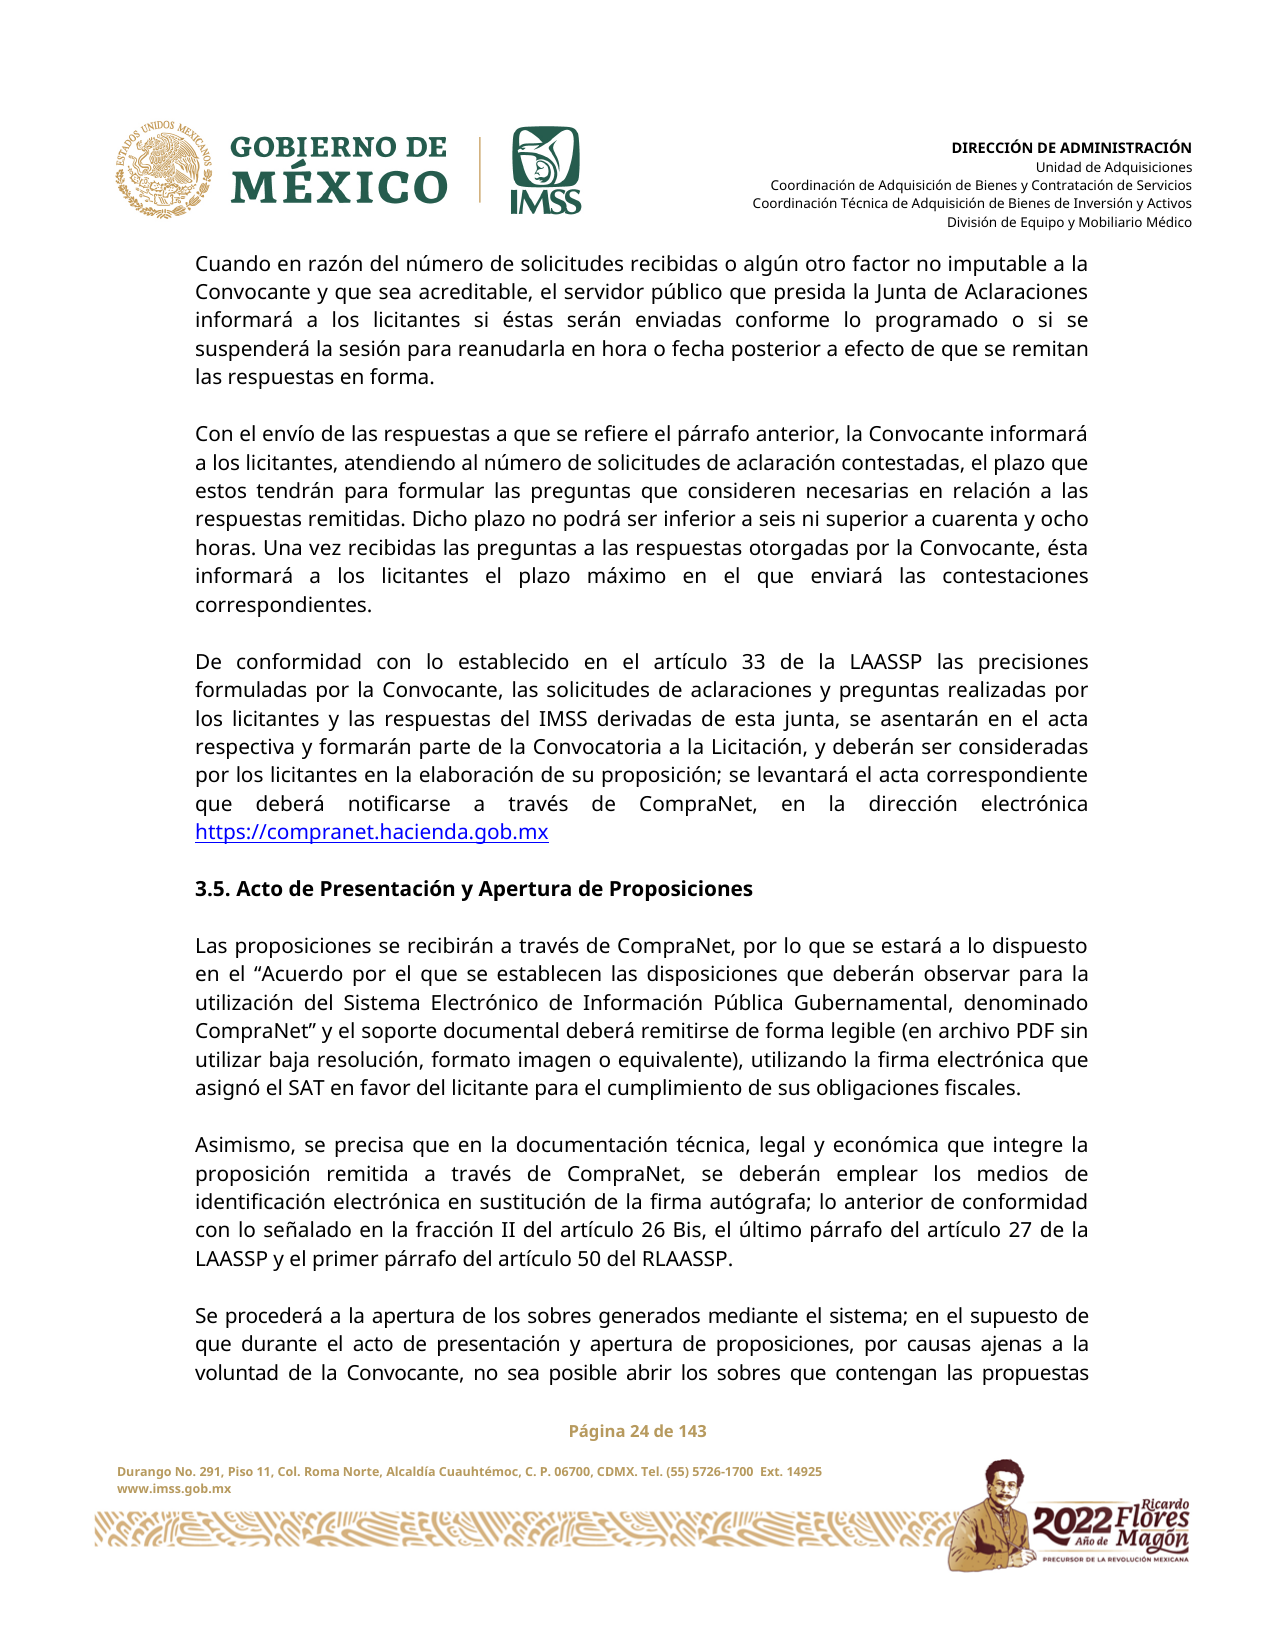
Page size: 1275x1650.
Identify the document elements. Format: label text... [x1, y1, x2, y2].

text Con el envío de las respuestas a que se refiere el párrafo anterior, la Convocante informará a los licitantes, atendiendo al número de solicitudes de aclaración contestadas, el plazo que estos tendrán para formular las preguntas que consideren necesarias en relación a las respuestas remitidas. Dicho plazo no podrá ser inferior a seis ni superior a cuarenta y ocho horas. Una vez recibidas las preguntas a las respuestas otorgadas por la Convocante, ésta informará a los licitantes el plazo máximo en el que enviará las contestaciones correspondientes. [195, 419, 1090, 618]
text De conformidad con lo establecido en el artículo 33 de la LAASSP las precisiones formuladas por la Convocante, las solicitudes de aclaraciones y preguntas realizadas por los licitantes y las respuestas del IMSS derivadas de esta junta, se asentarán en el acta respectiva y formarán parte de la Convocatoria a la Licitación, y deberán ser consideradas por los licitantes en la elaboración de su proposición; se levantará el acta correspondiente que deberá notificarse a través de CompraNet, en la dirección electrónica https://compranet.hacienda.gob.mx [195, 647, 1090, 846]
subtitle Acto de Presentación y Apertura de Proposiciones [195, 874, 1090, 903]
text Las proposiciones se recibirán a través de CompraNet, por lo que se estará a lo dispuesto en el “Acuerdo por el que se establecen las disposiciones que deberán observar para la utilización del Sistema Electrónico de Información Pública Gubernamental, denominado CompraNet” y el soporte documental deberá remitirse de forma legible (en archivo PDF sin utilizar baja resolución, formato imagen o equivalente), utilizando la firma electrónica que asignó el SAT en favor del licitante para el cumplimiento de sus obligaciones fiscales. [195, 931, 1090, 1102]
picture [3, 1453, 1275, 1623]
picture [102, 107, 621, 222]
text Cuando en razón del número de solicitudes recibidas o algún otro factor no imputable a la Convocante y que sea acreditable, el servidor público que presida la Junta de Aclaraciones informará a los licitantes si éstas serán enviadas conforme lo programado o si se suspenderá la sesión para reanudarla en hora o fecha posterior a efecto de que se remitan las respuestas en forma. [195, 249, 1090, 391]
text Asimismo, se precisa que en la documentación técnica, legal y económica que integre la proposición remitida a través de CompraNet, se deberán emplear los medios de identificación electrónica en sustitución de la firma autógrafa; lo anterior de conformidad con lo señalado en la fracción II del artículo 26 Bis, el último párrafo del artículo 27 de la LAASSP y el primer párrafo del artículo 50 del RLAASSP. [195, 1130, 1090, 1272]
